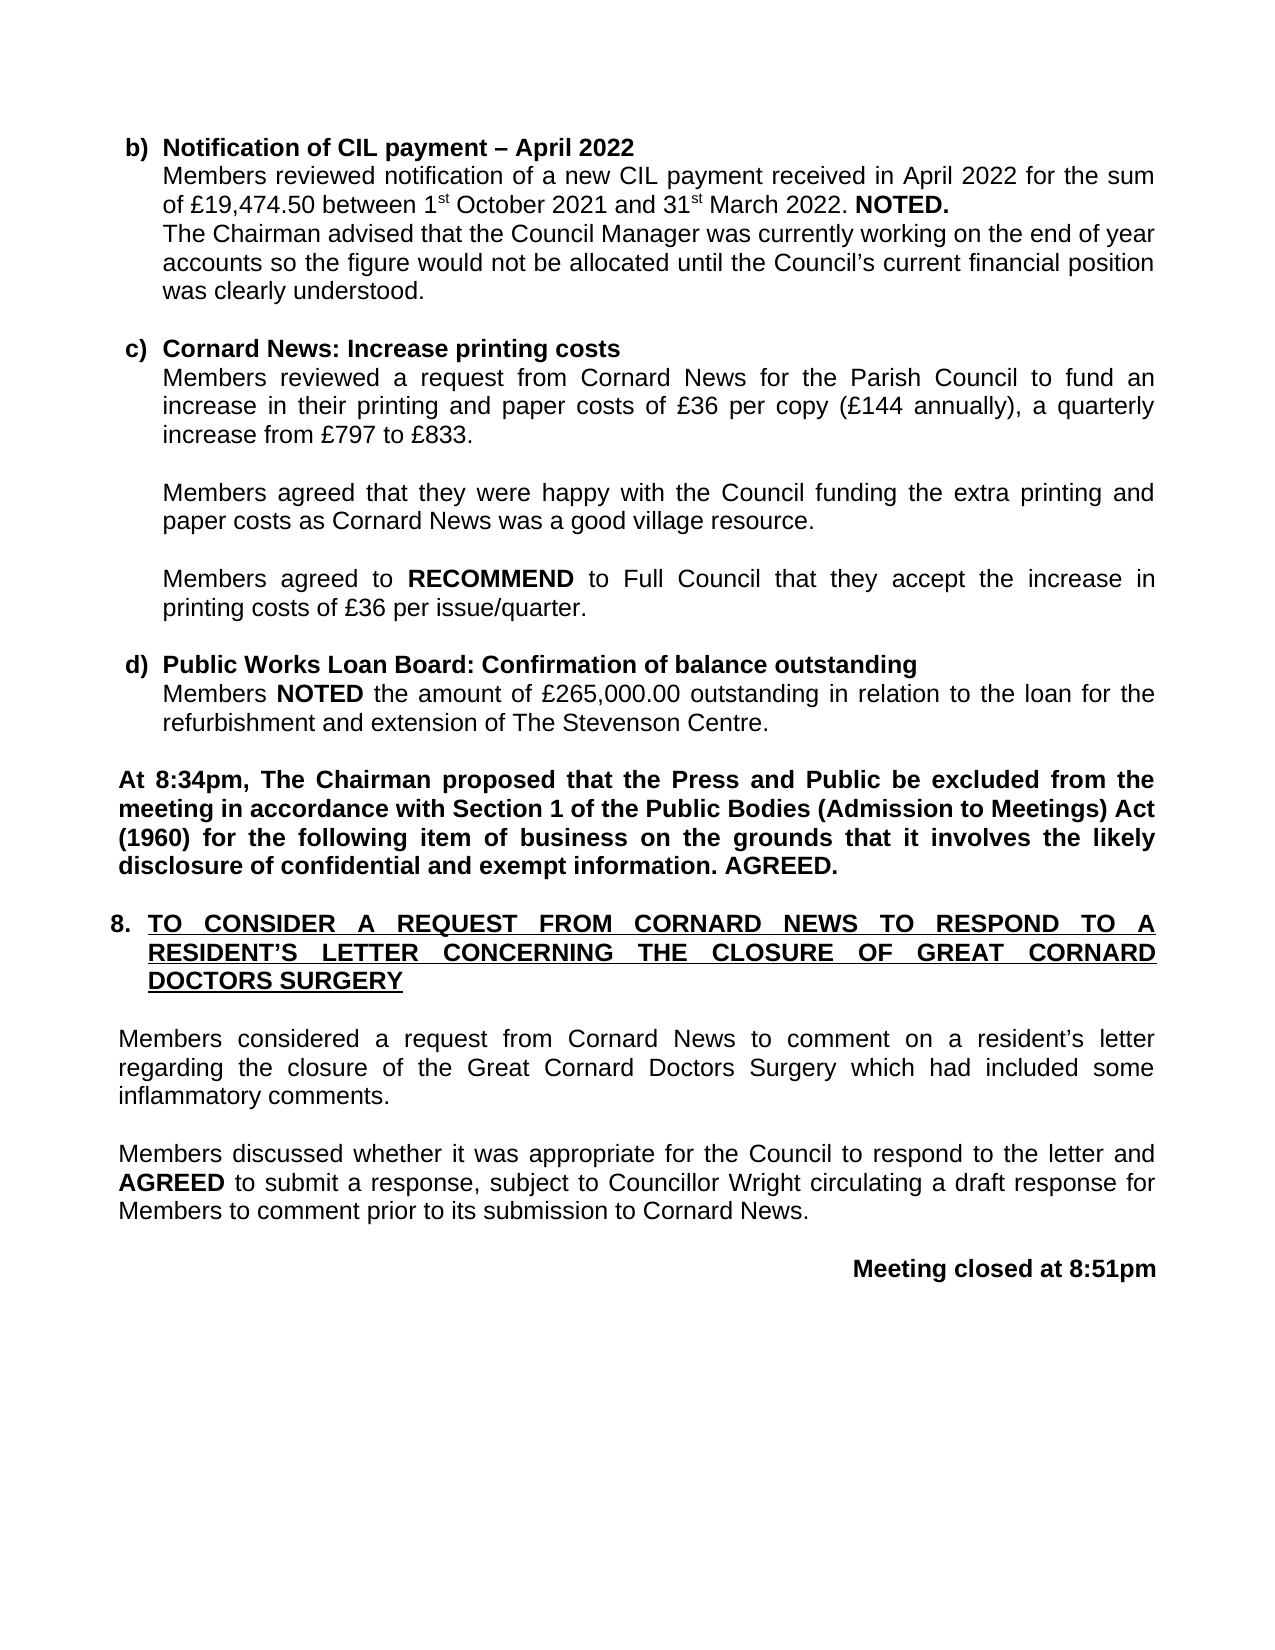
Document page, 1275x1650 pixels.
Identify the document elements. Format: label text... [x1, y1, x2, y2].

text Members discussed whether it was appropriate for the Council to respond to the letter and AGREED to submit a response, subject to Councillor Wright circulating a draft response for Members to comment prior to its submission to Cornard News. [118, 1139, 1157, 1225]
text Members agreed that they were happy with the Council funding the extra printing and paper costs as Cornard News was a good village resource. [162, 477, 1157, 535]
text At 8:34pm, The Chairman proposed that the Press and Public be excluded from the meeting in accordance with Section 1 of the Public Bodies (Admission to Meetings) Act (1960) for the following item of business on the grounds that it involves the likely disclosure of confidential and exempt information. AGREED. [118, 765, 1157, 880]
text Members considered a request from Cornard News to comment on a resident’s letter regarding the closure of the Great Cornard Doctors Surgery which had included some inflammatory comments. [118, 1024, 1157, 1110]
list Notification of CIL payment – April 2022 [125, 132, 1157, 161]
text Members reviewed a request from Cornard News for the Parish Council to fund an increase in their printing and paper costs of £36 per copy (£144 annually), a quarterly increase from £797 to £833. [162, 362, 1157, 449]
text Meeting closed at 8:51pm [118, 1254, 1157, 1282]
text Members agreed to RECOMMEND to Full Council that they accept the increase in printing costs of £36 per issue/quarter. [162, 564, 1157, 621]
text The Chairman advised that the Council Manager was currently working on the end of year accounts so the figure would not be allocated until the Council’s current financial position was clearly understood. [162, 219, 1157, 305]
text Members reviewed notification of a new CIL payment received in April 2022 for the sum of £19,474.50 between 1st October 2021 and 31st March 2022. NOTED. [162, 161, 1157, 219]
list TO CONSIDER A REQUEST FROM CORNARD NEWS TO RESPOND TO A RESIDENT’S LETTER CONCERNING THE CLOSURE OF GREAT CORNARD DOCTORS SURGERY [110, 909, 1157, 995]
list Public Works Loan Board: Confirmation of balance outstanding [125, 650, 1157, 679]
list Cornard News: Increase printing costs [125, 334, 1157, 362]
text Members NOTED the amount of £265,000.00 outstanding in relation to the loan for the refurbishment and extension of The Stevenson Centre. [162, 679, 1157, 736]
